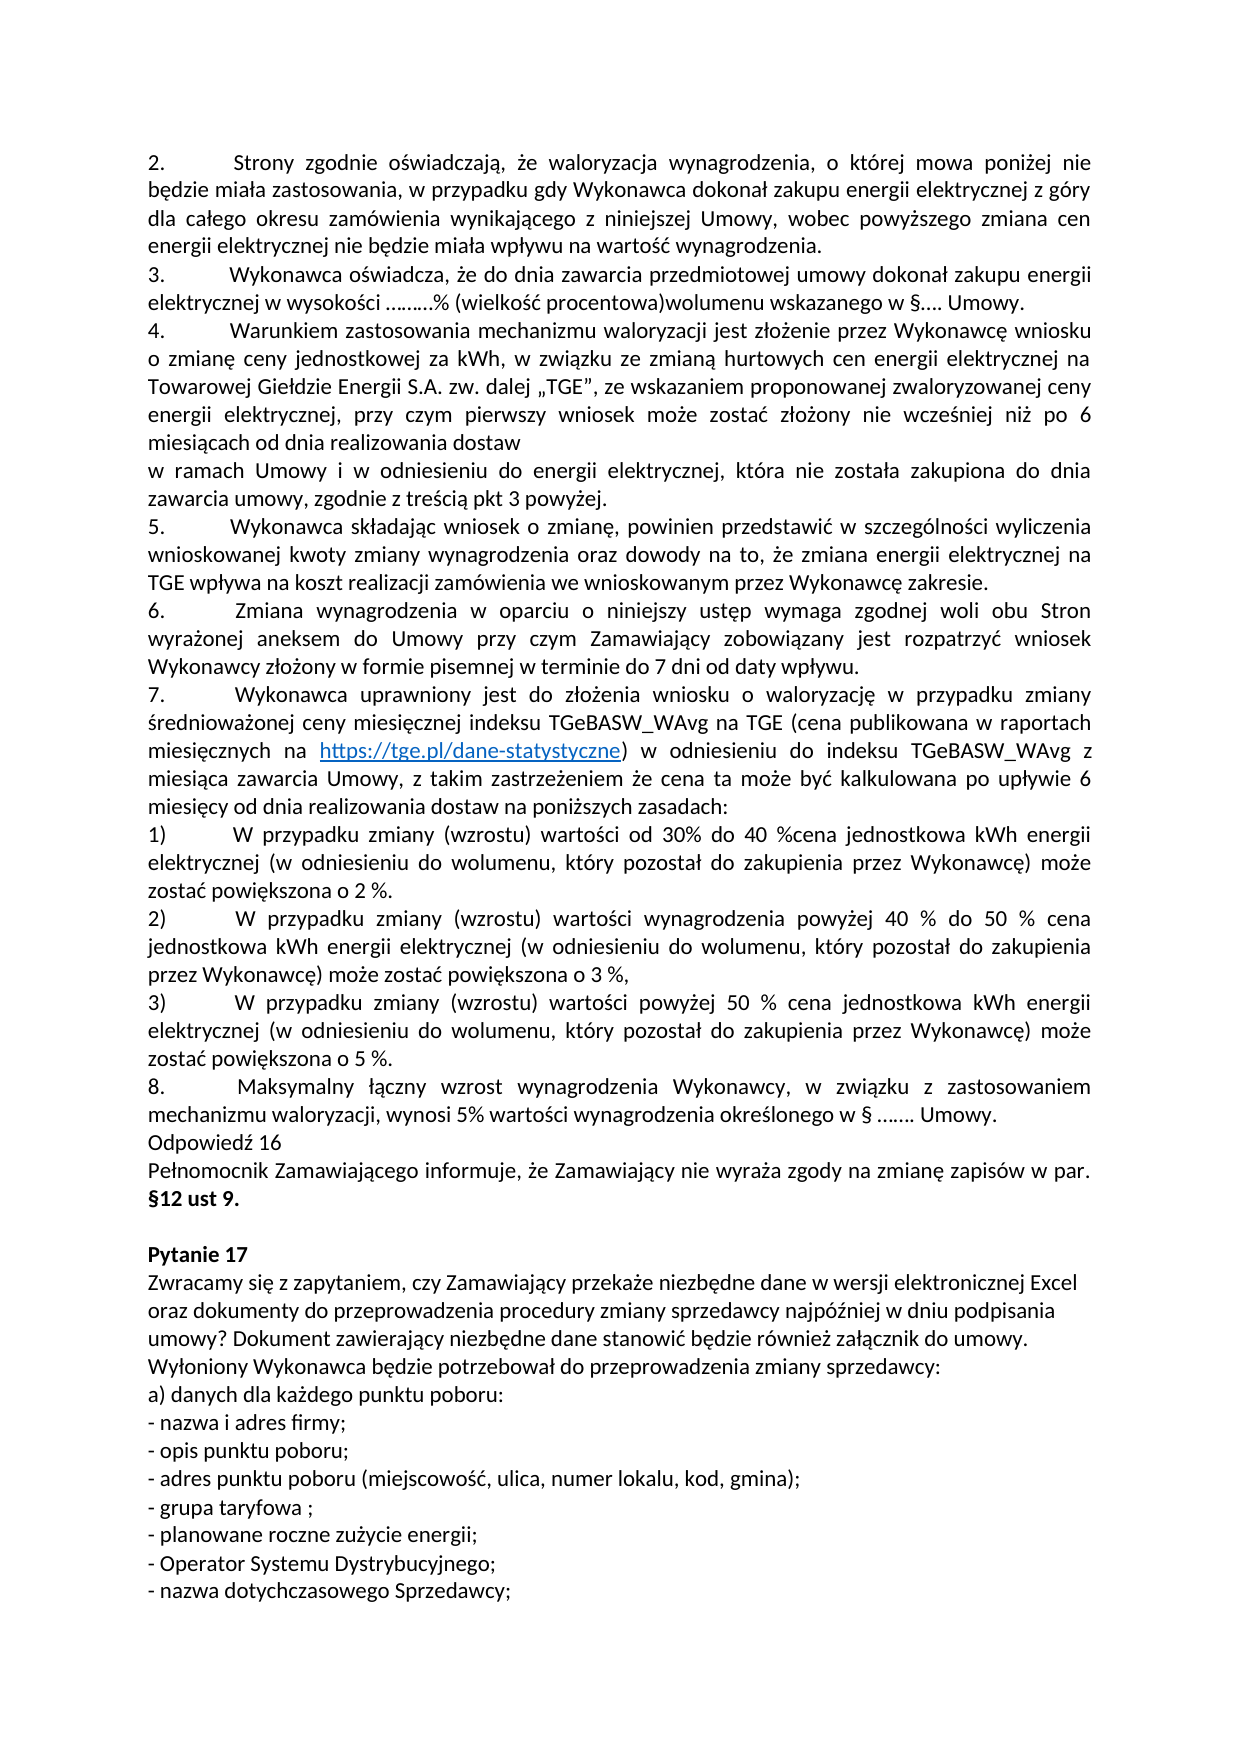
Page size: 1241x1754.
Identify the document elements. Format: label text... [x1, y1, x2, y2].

text 3) W przypadku zmiany (wzrostu) wartości powyżej 50 % cena jednostkowa kWh energii elektrycznej (w odniesieniu do wolumenu, który pozostał do zakupienia przez Wykonawcę) może zostać powiększona o 5 %. [148, 988, 1093, 1072]
text Pytanie 17 [148, 1240, 1093, 1268]
text 1) W przypadku zmiany (wzrostu) wartości od 30% do 40 %cena jednostkowa kWh energii elektrycznej (w odniesieniu do wolumenu, który pozostał do zakupienia przez Wykonawcę) może zostać powiększona o 2 %. [148, 820, 1093, 904]
text w ramach Umowy i w odniesieniu do energii elektrycznej, która nie została zakupiona do dnia zawarcia umowy, zgodnie z treścią pkt 3 powyżej. [148, 456, 1093, 512]
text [148, 1268, 1093, 1605]
text 7. Wykonawca uprawniony jest do złożenia wniosku o waloryzację w przypadku zmiany średnioważonej ceny miesięcznej indeksu TGeBASW_WAvg na TGE (cena publikowana w raportach miesięcznych na https://tge.pl/dane-statystyczne) w odniesieniu do indeksu TGeBASW_WAvg z miesiąca zawarcia Umowy, z takim zastrzeżeniem że cena ta może być kalkulowana po upływie 6 miesięcy od dnia realizowania dostaw na poniższych zasadach: [148, 680, 1093, 820]
text Pełnomocnik Zamawiającego informuje, że Zamawiający nie wyraża zgody na zmianę zapisów w par. §12 ust 9. [148, 1156, 1093, 1212]
text 2) W przypadku zmiany (wzrostu) wartości wynagrodzenia powyżej 40 % do 50 % cena jednostkowa kWh energii elektrycznej (w odniesieniu do wolumenu, który pozostał do zakupienia przez Wykonawcę) może zostać powiększona o 3 %, [148, 904, 1093, 988]
text 2. Strony zgodnie oświadczają, że waloryzacja wynagrodzenia, o której mowa poniżej nie będzie miała zastosowania, w przypadku gdy Wykonawca dokonał zakupu energii elektrycznej z góry dla całego okresu zamówienia wynikającego z niniejszej Umowy, wobec powyższego zmiana cen energii elektrycznej nie będzie miała wpływu na wartość wynagrodzenia. [148, 148, 1093, 260]
text 3. Wykonawca oświadcza, że do dnia zawarcia przedmiotowej umowy dokonał zakupu energii elektrycznej w wysokości ………% (wielkość procentowa)wolumenu wskazanego w §…. Umowy. [148, 260, 1093, 316]
text 5. Wykonawca składając wniosek o zmianę, powinien przedstawić w szczególności wyliczenia wnioskowanej kwoty zmiany wynagrodzenia oraz dowody na to, że zmiana energii elektrycznej na TGE wpływa na koszt realizacji zamówienia we wnioskowanym przez Wykonawcę zakresie. [148, 512, 1093, 596]
text Odpowiedź 16 [148, 1128, 1093, 1156]
text 4. Warunkiem zastosowania mechanizmu waloryzacji jest złożenie przez Wykonawcę wniosku o zmianę ceny jednostkowej za kWh, w związku ze zmianą hurtowych cen energii elektrycznej na Towarowej Giełdzie Energii S.A. zw. dalej „TGE”, ze wskazaniem proponowanej zwaloryzowanej ceny energii elektrycznej, przy czym pierwszy wniosek może zostać złożony nie wcześniej niż po 6 miesiącach od dnia realizowania dostaw [148, 316, 1093, 456]
text 6. Zmiana wynagrodzenia w oparciu o niniejszy ustęp wymaga zgodnej woli obu Stron wyrażonej aneksem do Umowy przy czym Zamawiający zobowiązany jest rozpatrzyć wniosek Wykonawcy złożony w formie pisemnej w terminie do 7 dni od daty wpływu. [148, 596, 1093, 680]
text 8. Maksymalny łączny wzrost wynagrodzenia Wykonawcy, w związku z zastosowaniem mechanizmu waloryzacji, wynosi 5% wartości wynagrodzenia określonego w § ……. Umowy. [148, 1072, 1093, 1128]
